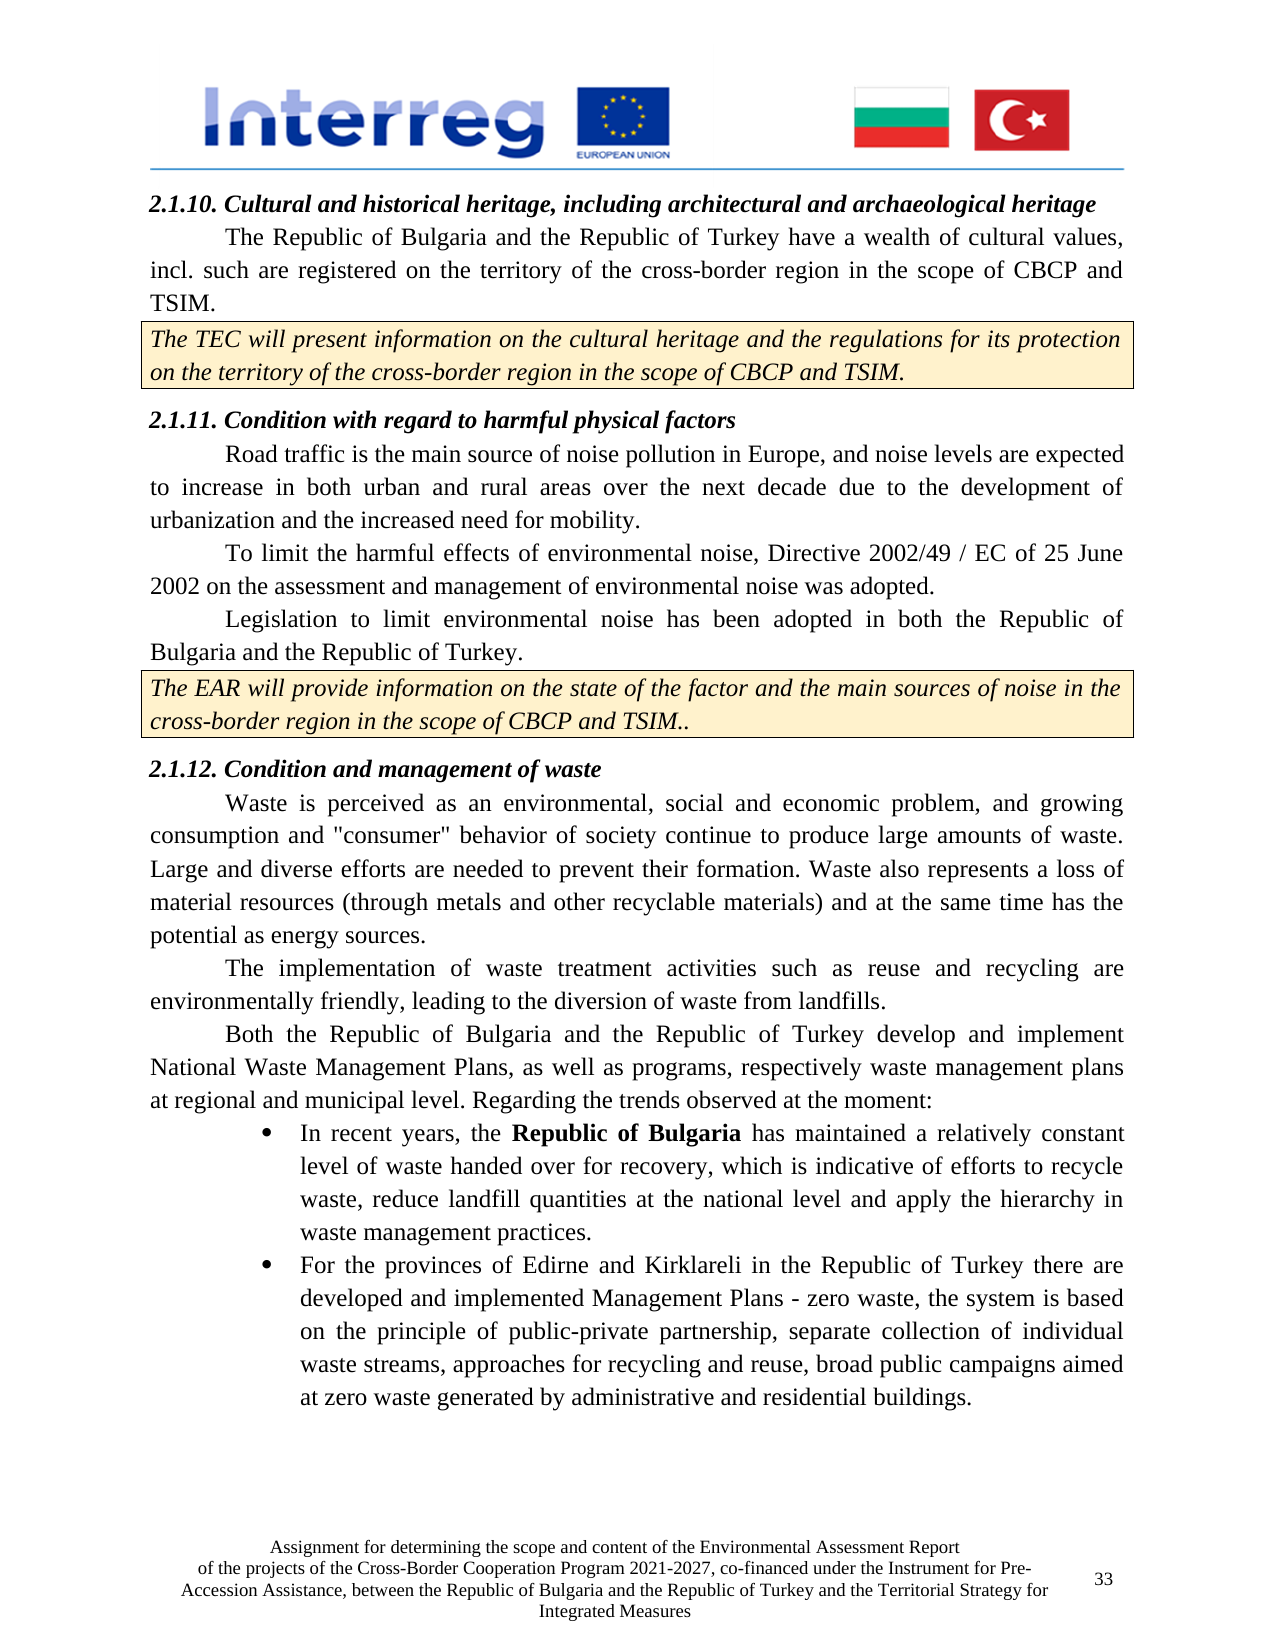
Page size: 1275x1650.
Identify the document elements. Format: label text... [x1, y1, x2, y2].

text Road traffic is the main source of noise pollution in Europe, and noise levels are expected to increase in both urban and rural areas over the next decade due to the development of urbanization and the increased need for mobility. [150, 439, 1125, 533]
text Waste is perceived as an environmental, social and economic problem, and growing consumption and "consumer" behavior of society continue to produce large amounts of waste. Large and diverse efforts are needed to prevent their formation. Waste also represents a loss of material resources (through metals and other recyclable materials) and at the same time has the potential as energy sources. [150, 788, 1125, 948]
text To limit the harmful effects of environmental noise, Directive 2002/49 / EC of 25 June 2002 on the assessment and management of environmental noise was adopted. [150, 538, 1125, 599]
text The implementation of waste treatment activities such as reuse and recycling are environmentally friendly, leading to the diversion of waste from landfills. [150, 953, 1125, 1014]
list For the provinces of Edirne and Kirklareli in the Republic of Turkey there are developed and implemented Management Plans - zero waste, the system is based on the principle of public-private partnership, separate collection of individual waste streams, approaches for recycling and reuse, broad public campaigns aimed at zero waste generated by administrative and residential buildings. [262, 1250, 1125, 1411]
list In recent years, the Republic of Bulgaria has maintained a relatively constant level of waste handed over for recovery, which is indicative of efforts to recycle waste, reduce landfill quantities at the national level and apply the hierarchy in waste management practices. [262, 1118, 1125, 1246]
text The EAR will provide information on the state of the factor and the main sources of noise in the cross-border region in the scope of CBCP and TSIM.. [142, 671, 1133, 737]
list Condition and management of waste [149, 754, 1125, 783]
text The Republic of Bulgaria and the Republic of Turkey have a wealth of cultural values, incl. such are registered on the territory of the cross-border region in the scope of CBCP and TSIM. [150, 222, 1125, 317]
text The TEC will present information on the cultural heritage and the regulations for its protection on the territory of the cross-border region in the scope of CBCP and TSIM. [142, 322, 1133, 388]
list Cultural and historical heritage, including architectural and archaeological heritage [149, 189, 1125, 217]
picture [150, 44, 1125, 189]
text Legislation to limit environmental noise has been adopted in both the Republic of Bulgaria and the Republic of Turkey. [150, 604, 1125, 666]
text Both the Republic of Bulgaria and the Republic of Turkey develop and implement National Waste Management Plans, as well as programs, respectively waste management plans at regional and municipal level. Regarding the trends observed at the moment: [150, 1019, 1125, 1113]
list Condition with regard to harmful physical factors [149, 406, 1125, 434]
